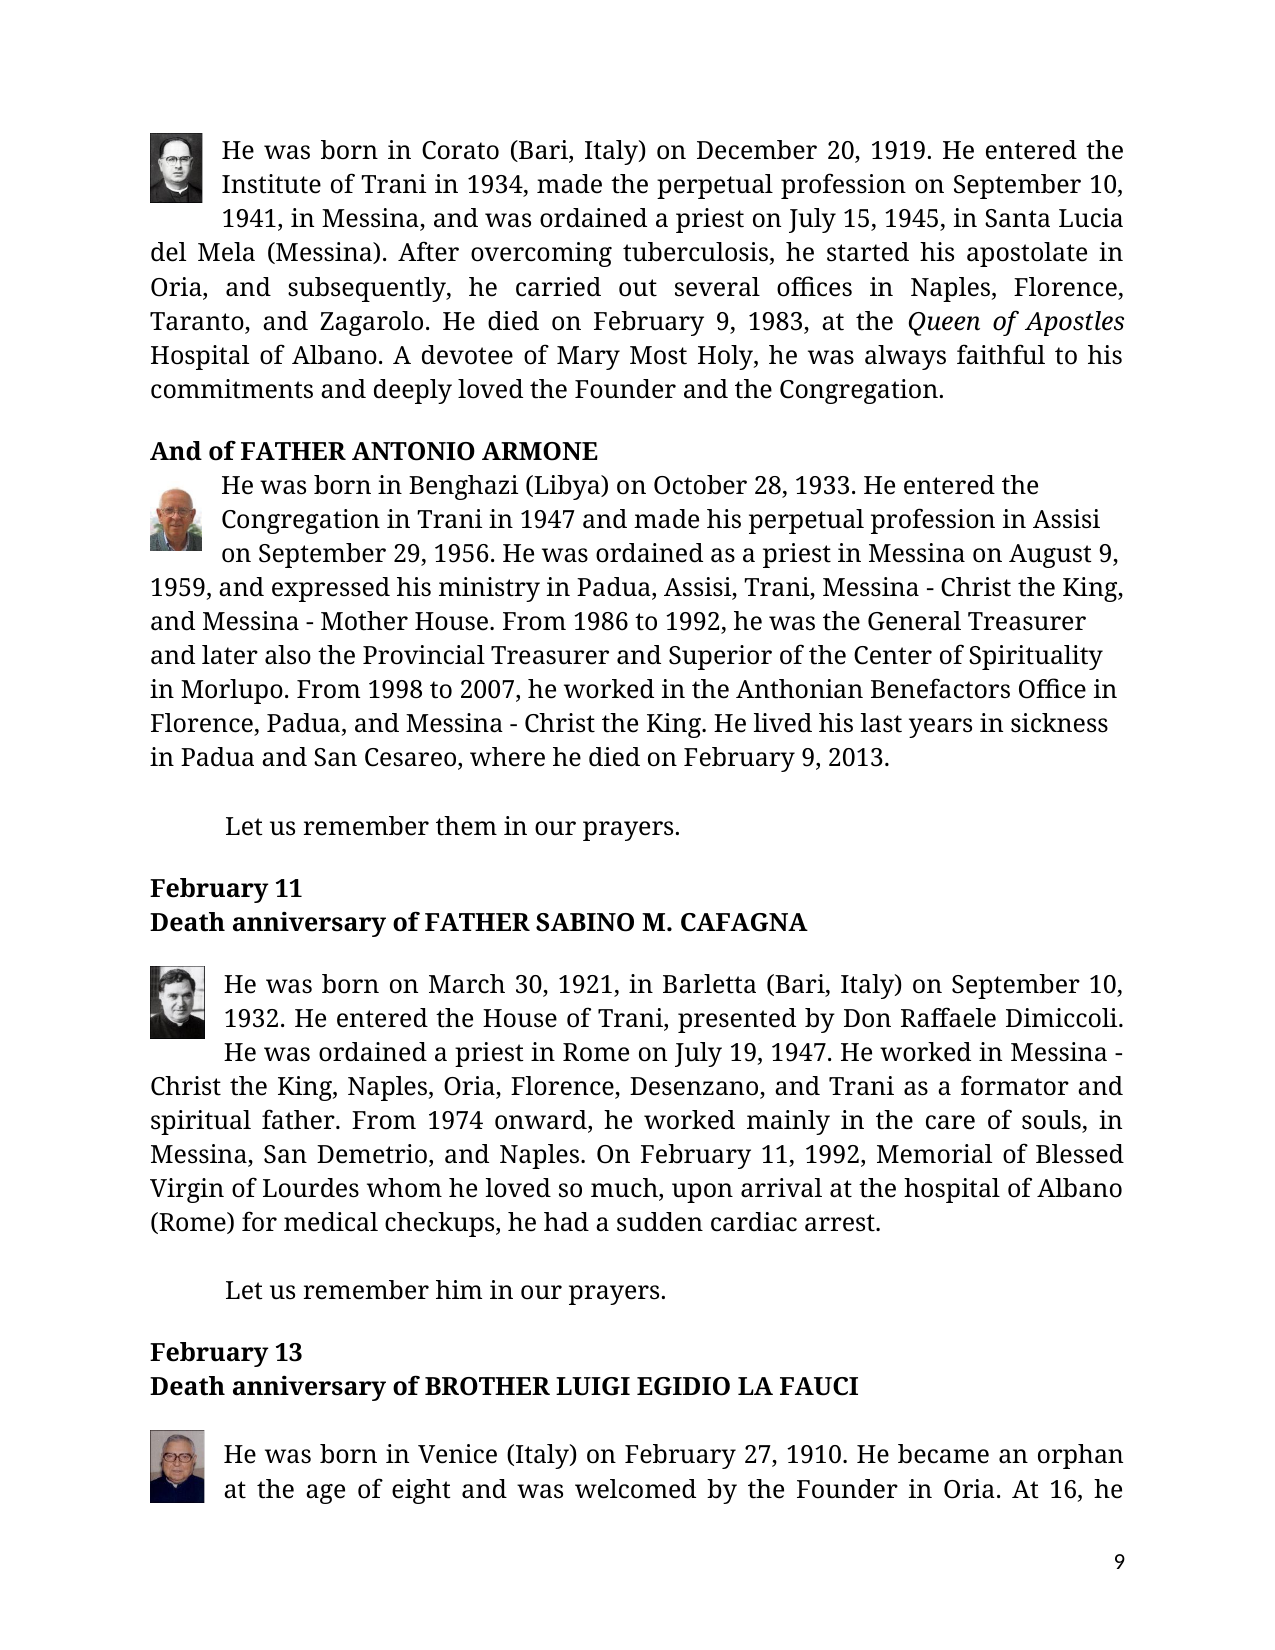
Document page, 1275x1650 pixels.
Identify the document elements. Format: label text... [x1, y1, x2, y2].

text He was born on March 30, 1921, in Barletta (Bari, Italy) on September 10, 1932. He entered the House of Trani, presented by Don Raffaele Dimiccoli. He was ordained a priest in Rome on July 19, 1947. He worked in Messina - Christ the King, Naples, Oria, Florence, Desenzano, and Trani as a formator and spiritual father. From 1974 onward, he worked mainly in the care of souls, in Messina, San Demetrio, and Naples. On February 11, 1992, Memorial of Blessed Virgin of Lourdes whom he loved so much, upon arrival at the hospital of Albano (Rome) for medical checkups, he had a sudden cardiac arrest. [150, 966, 1125, 1239]
picture [150, 966, 205, 1039]
text Let us remember them in our prayers. [150, 808, 1125, 842]
text February 13 [150, 1335, 1125, 1369]
text And of FATHER ANTONIO ARMONE [150, 433, 1125, 467]
text Death anniversary of FATHER SABINO M. CAFAGNA [150, 904, 1125, 938]
picture [150, 133, 203, 203]
text Let us remember him in our prayers. [150, 1273, 1125, 1307]
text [150, 1437, 1125, 1505]
text He was born in Corato (Bari, Italy) on December 20, 1919. He entered the Institute of Trani in 1934, made the perpetual profession on September 10, 1941, in Messina, and was ordained a priest on July 15, 1945, in Santa Lucia del Mela (Messina). After overcoming tuberculosis, he started his apostolate in Oria, and subsequently, he carried out several offices in Naples, Florence, Taranto, and Zagarolo. He died on February 9, 1983, at the Queen of Apostles Hospital of Albano. A devotee of Mary Most Holy, he was always faithful to his commitments and deeply loved the Founder and the Congregation. [150, 133, 1125, 405]
text February 11 [150, 870, 1125, 904]
text He was born in Benghazi (Libya) on October 28, 1933. He entered the Congregation in Trani in 1947 and made his perpetual profession in Assisi on September 29, 1956. He was ordained as a priest in Messina on August 9, 1959, and expressed his ministry in Padua, Assisi, Trani, Messina - Christ the King, and Messina - Mother House. From 1986 to 1992, he was the General Treasurer and later also the Provincial Treasurer and Superior of the Center of Spirituality in Morlupo. From 1998 to 2007, he worked in the Anthonian Benefactors Office in Florence, Padua, and Messina - Christ the King. He lived his last years in sickness in Padua and San Cesareo, where he died on February 9, 2013. [150, 467, 1125, 774]
picture [150, 1430, 205, 1503]
picture [150, 481, 202, 551]
text Death anniversary of BROTHER LUIGI EGIDIO LA FAUCI [150, 1369, 1125, 1403]
